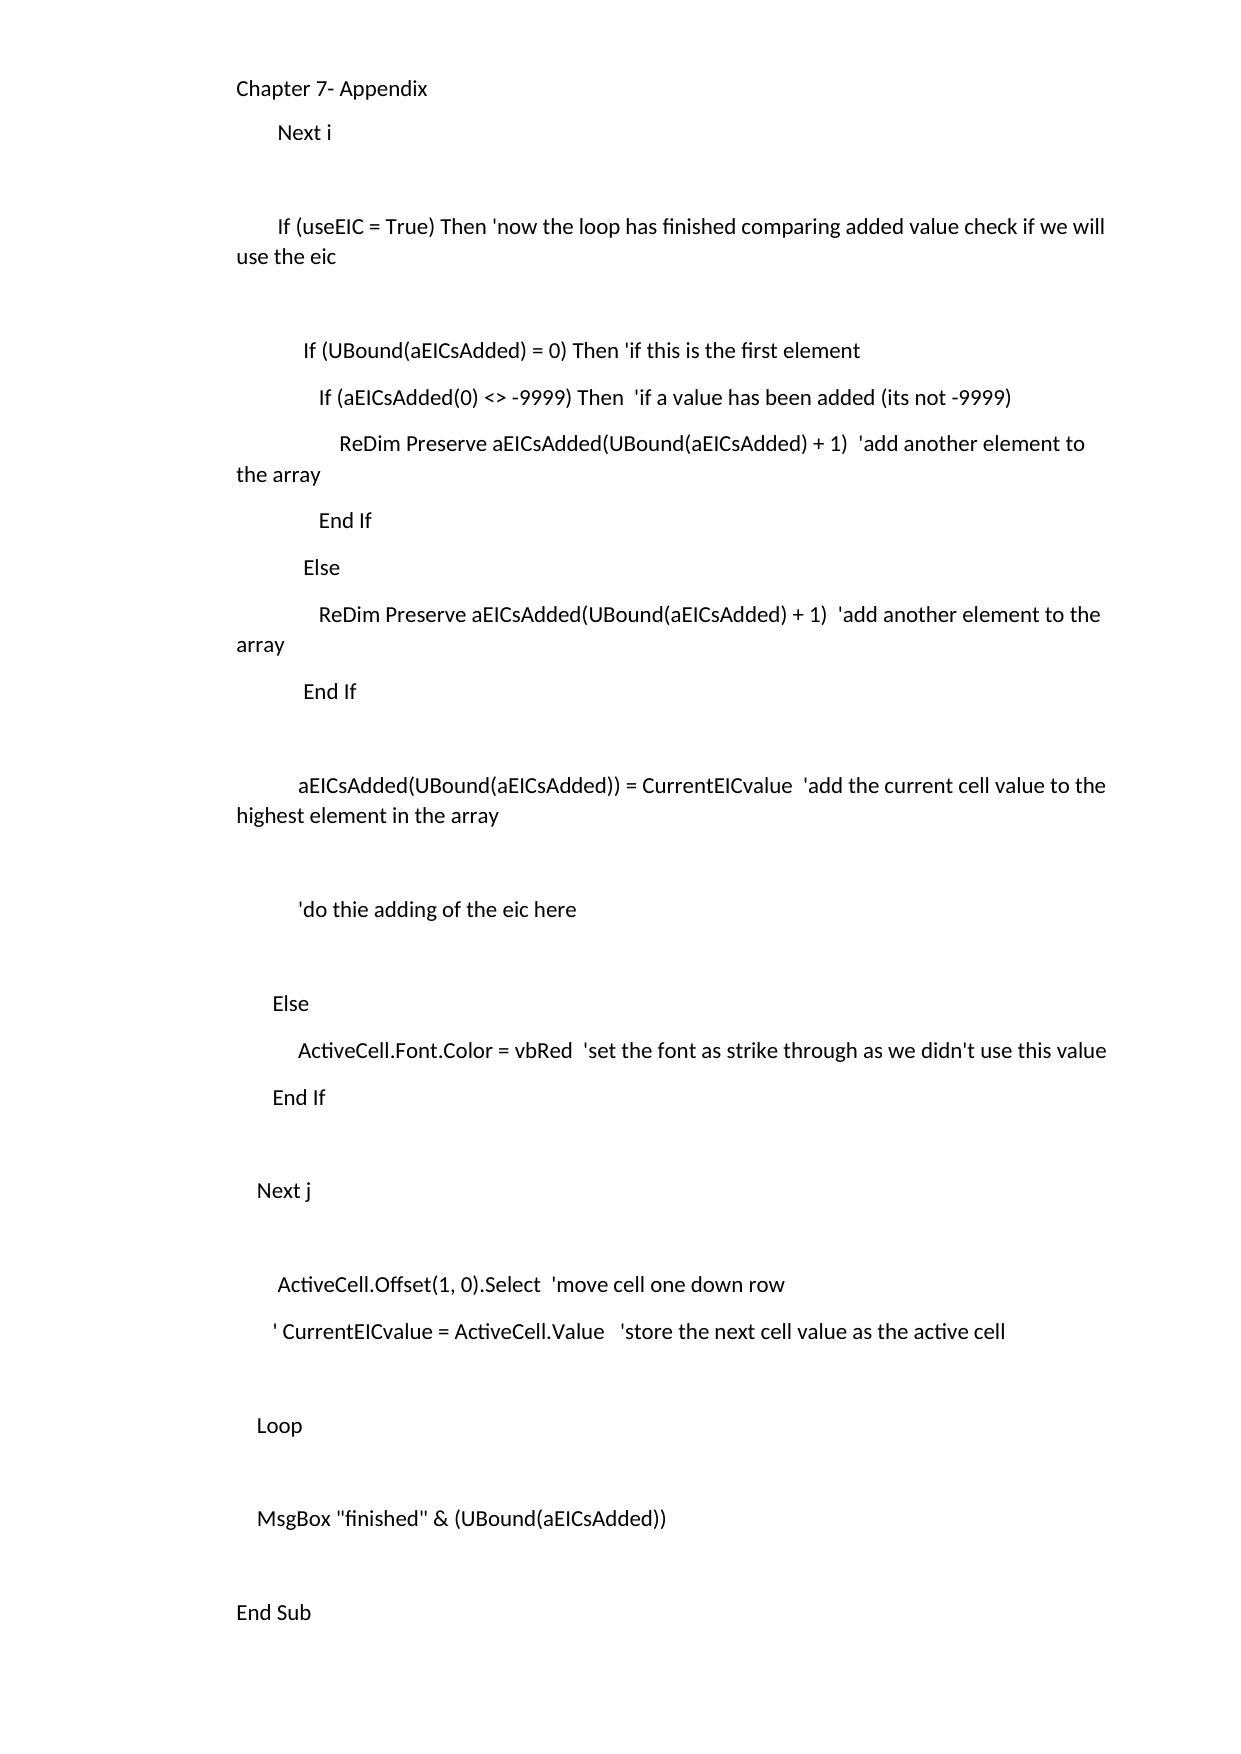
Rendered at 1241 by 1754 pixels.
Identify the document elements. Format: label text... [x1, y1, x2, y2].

text Loop [236, 1411, 1122, 1439]
text If (aEICsAdded(0) <> -9999) Then 'if a value has been added (its not -9999) [236, 383, 1122, 411]
text ReDim Preserve aEICsAdded(UBound(aEICsAdded) + 1) 'add another element to the array [236, 429, 1122, 488]
text ActiveCell.Offset(1, 0).Select 'move cell one down row [236, 1270, 1122, 1298]
text ActiveCell.Font.Color = vbRed 'set the font as strike through as we didn't use this value [236, 1036, 1122, 1064]
text Else [236, 989, 1122, 1017]
text Next j [236, 1176, 1122, 1204]
text Next i [236, 118, 1122, 146]
text End If [236, 507, 1122, 535]
text MsgBox "finished" & (UBound(aEICsAdded)) [236, 1504, 1122, 1533]
text Else [236, 553, 1122, 582]
text End If [236, 1083, 1122, 1111]
text If (UBound(aEICsAdded) = 0) Then 'if this is the first element [236, 336, 1122, 364]
text End If [236, 677, 1122, 706]
text aEICsAdded(UBound(aEICsAdded)) = CurrentEICvalue 'add the current cell value to the highest element in the array [236, 771, 1122, 829]
text ' CurrentEICvalue = ActiveCell.Value 'store the next cell value as the active cell [236, 1317, 1122, 1345]
text End Sub [236, 1598, 1122, 1626]
text ReDim Preserve aEICsAdded(UBound(aEICsAdded) + 1) 'add another element to the array [236, 600, 1122, 659]
text If (useEIC = True) Then 'now the loop has finished comparing added value check if we will use the eic [236, 212, 1122, 270]
text 'do thie adding of the eic here [236, 895, 1122, 923]
